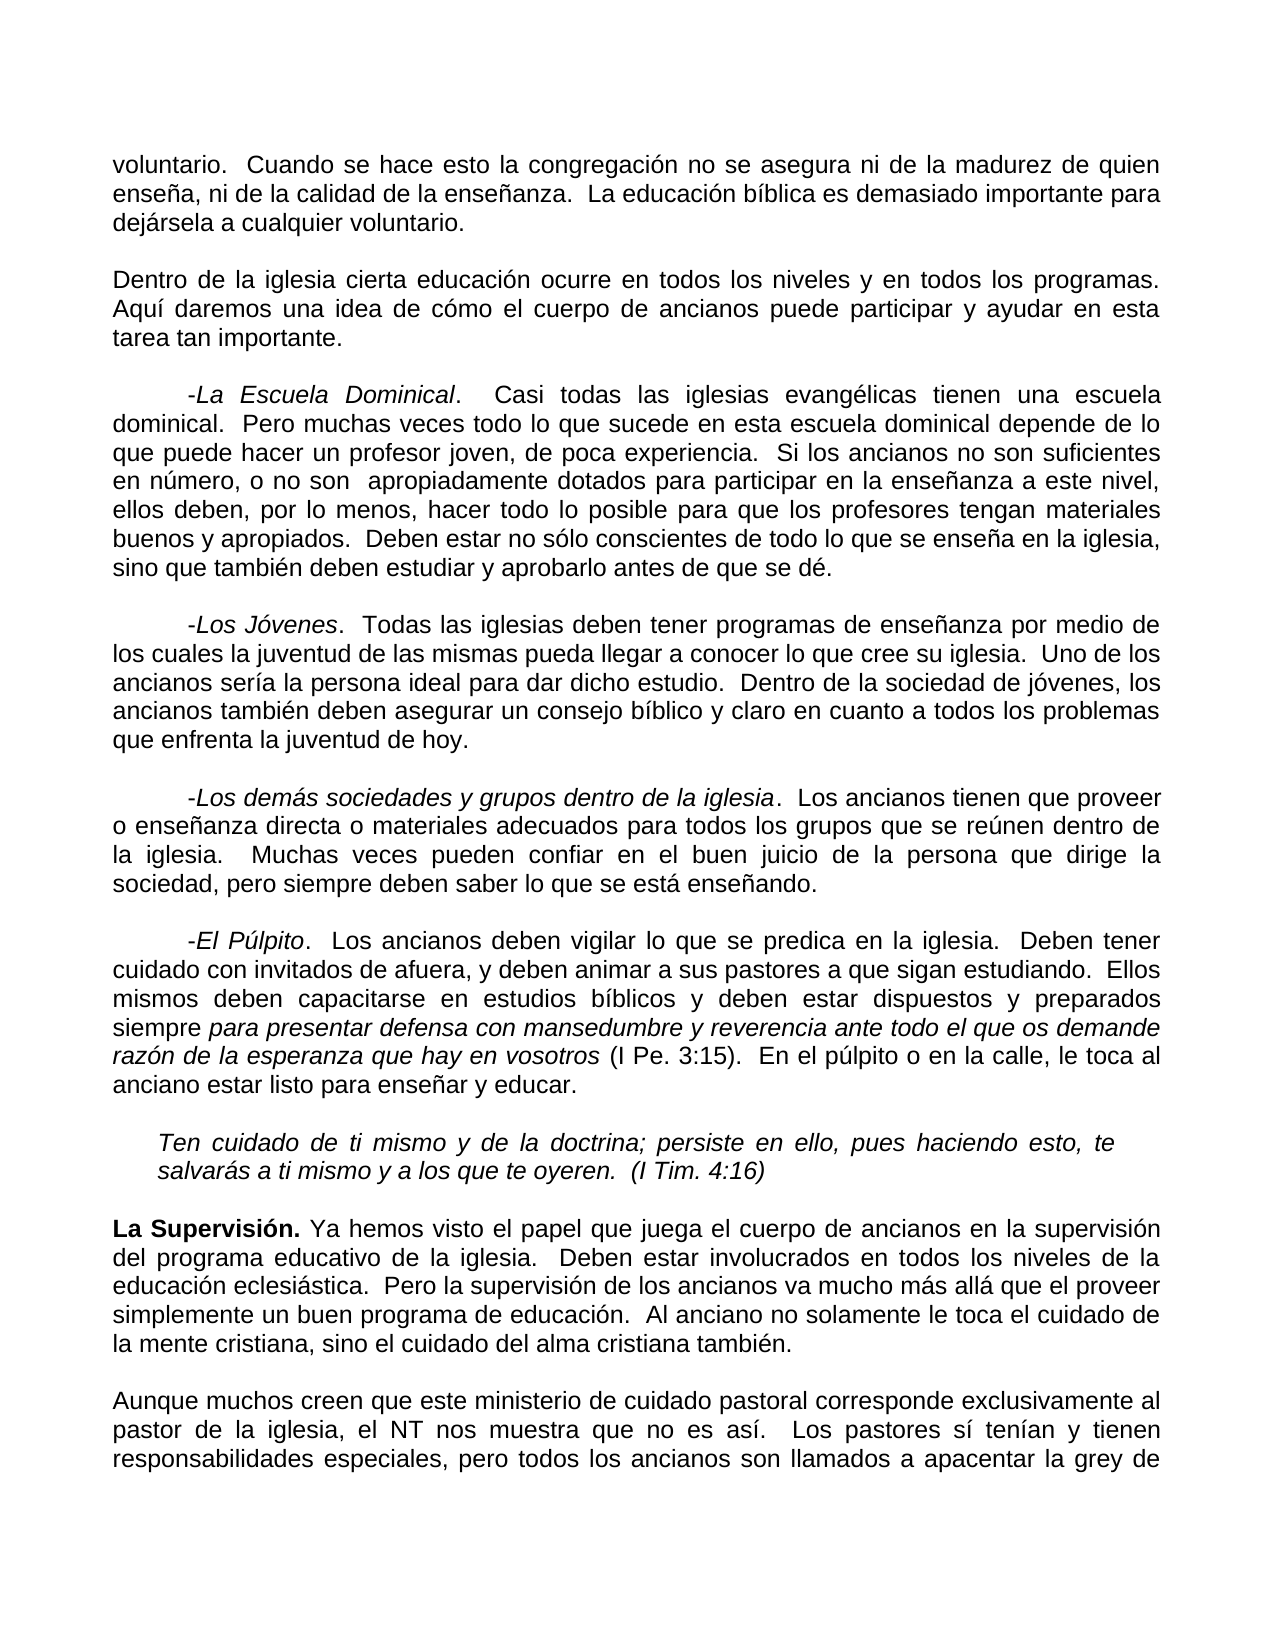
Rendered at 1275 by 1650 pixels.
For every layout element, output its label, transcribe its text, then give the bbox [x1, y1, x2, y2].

text -Los demás sociedades y grupos dentro de la iglesia. Los ancianos tienen que proveer o enseñanza directa o materiales adecuados para todos los grupos que se reúnen dentro de la iglesia. Muchas veces pueden confiar en el buen juicio de la persona que dirige la sociedad, pero siempre deben saber lo que se está enseñando. [112, 782, 1162, 897]
text Ten cuidado de ti mismo y de la doctrina; persiste en ello, pues haciendo esto, te salvarás a ti mismo y a los que te oyeren. (I Tim. 4:16) [157, 1127, 1117, 1185]
text -El Púlpito. Los ancianos deben vigilar lo que se predica en la iglesia. Deben tener cuidado con invitados de afuera, y deben animar a sus pastores a que sigan estudiando. Ellos mismos deben capacitarse en estudios bíblicos y deben estar dispuestos y preparados siempre para presentar defensa con mansedumbre y reverencia ante todo el que os demande razón de la esperanza que hay en vosotros (I Pe. 3:15). En el púlpito o en la calle, le toca al anciano estar listo para enseñar y educar. [112, 926, 1162, 1099]
text -Los Jóvenes. Todas las iglesias deben tener programas de enseñanza por medio de los cuales la juventud de las mismas pueda llegar a conocer lo que cree su iglesia. Uno de los ancianos sería la persona ideal para dar dicho estudio. Dentro de la sociedad de jóvenes, los ancianos también deben asegurar un consejo bíblico y claro en cuanto a todos los problemas que enfrenta la juventud de hoy. [112, 610, 1162, 754]
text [112, 150, 1162, 236]
text Dentro de la iglesia cierta educación ocurre en todos los niveles y en todos los programas. Aquí daremos una idea de cómo el cuerpo de ancianos puede participar y ayudar en esta tarea tan importante. [112, 265, 1162, 351]
text La Supervisión. Ya hemos visto el papel que juega el cuerpo de ancianos en la supervisión del programa educativo de la iglesia. Deben estar involucrados en todos los niveles de la educación eclesiástica. Pero la supervisión de los ancianos va mucho más allá que el proveer simplemente un buen programa de educación. Al anciano no solamente le toca el cuidado de la mente cristiana, sino el cuidado del alma cristiana también. [112, 1214, 1162, 1357]
text -La Escuela Dominical. Casi todas las iglesias evangélicas tienen una escuela dominical. Pero muchas veces todo lo que sucede en esta escuela dominical depende de lo que puede hacer un profesor joven, de poca experiencia. Si los ancianos no son suficientes en número, o no son apropiadamente dotados para participar en la enseñanza a este nivel, ellos deben, por lo menos, hacer todo lo posible para que los profesores tengan materiales buenos y apropiados. Deben estar no sólo conscientes de todo lo que se enseña en la iglesia, sino que también deben estudiar y aprobarlo antes de que se dé. [112, 380, 1162, 581]
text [112, 1386, 1162, 1472]
